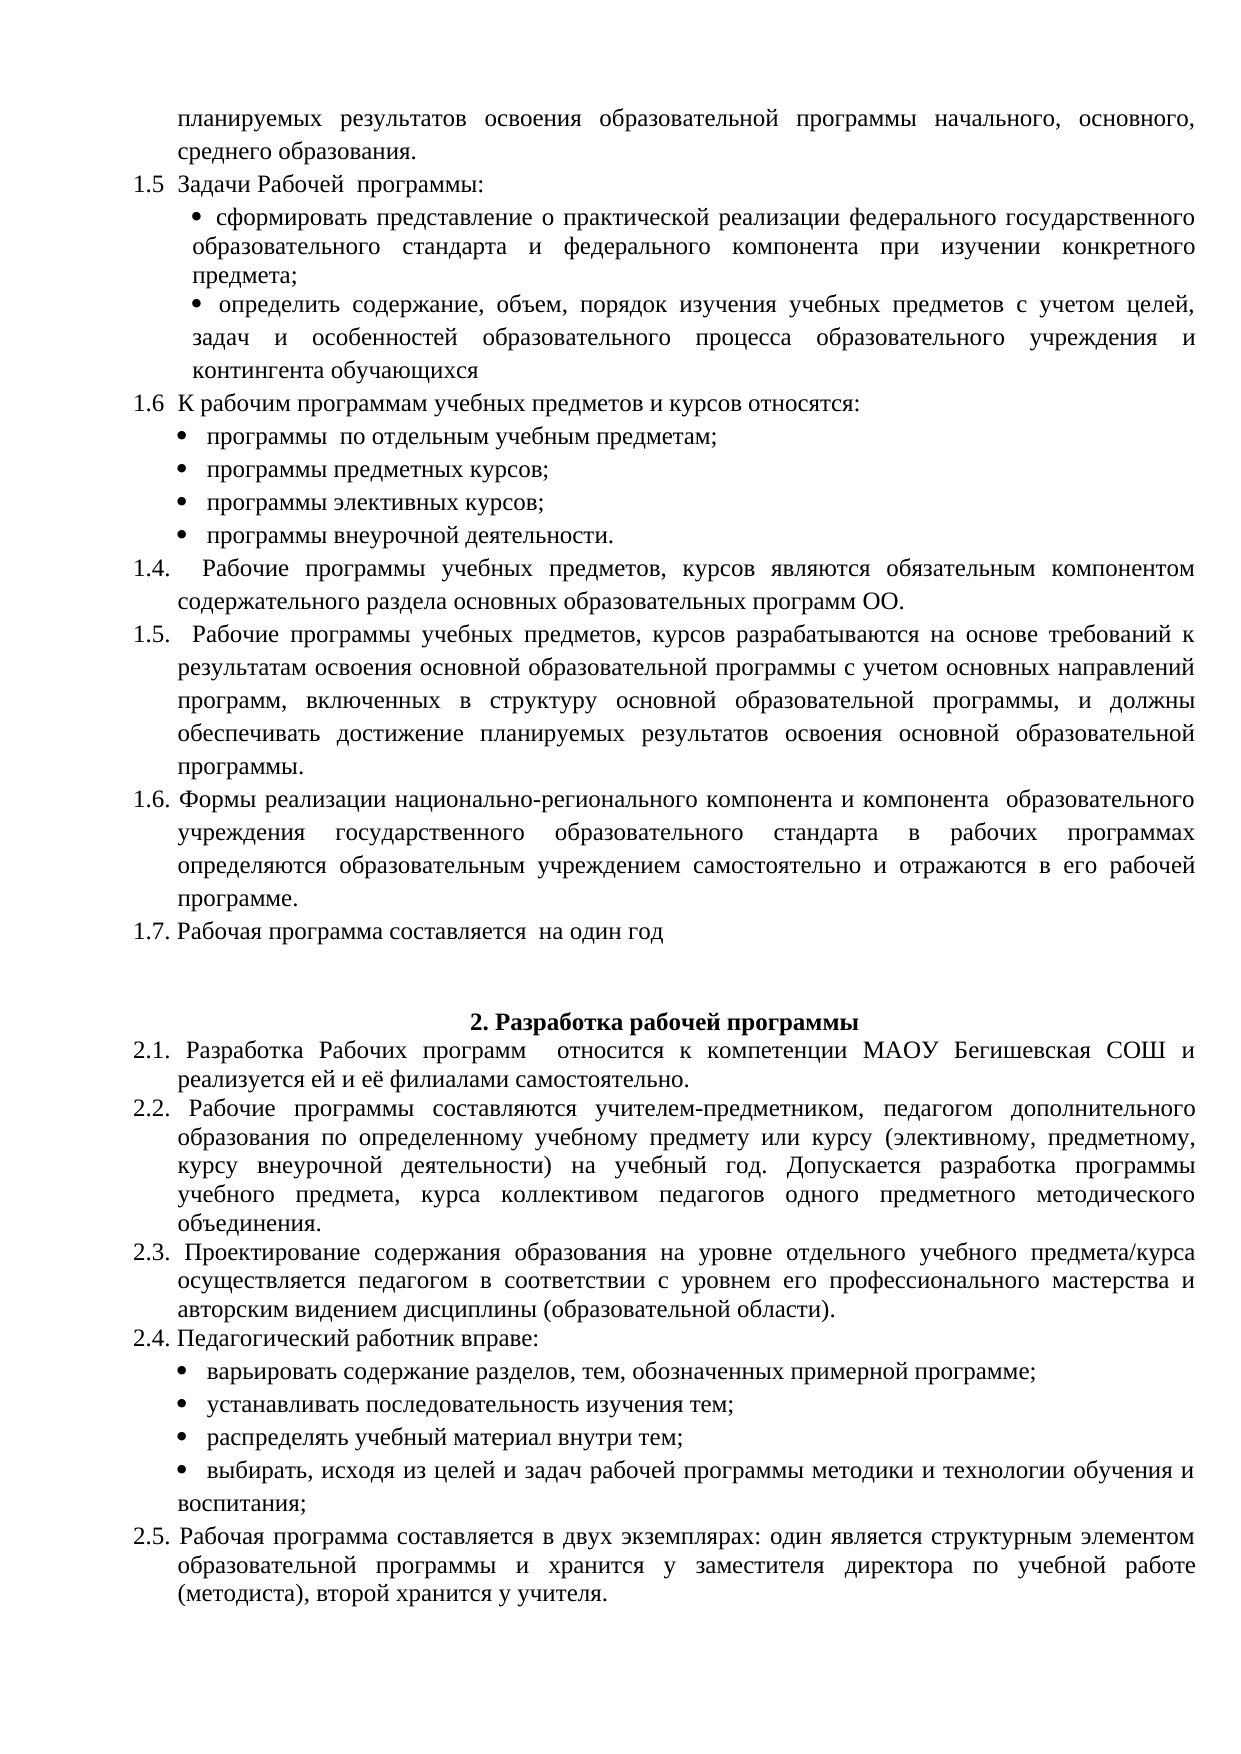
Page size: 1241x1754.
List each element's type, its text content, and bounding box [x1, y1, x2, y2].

list 1.5. Рабочие программы учебных предметов, курсов разрабатываются на основе требований к результатам освоения основной образовательной программы с учетом основных направлений программ, включенных в структуру основной образовательной программы, и должны обеспечивать достижение планируемых результатов освоения основной образовательной программы. [133, 619, 1196, 780]
text 2.3. Проектирование содержания образования на уровне отдельного учебного предмета/курса осуществляется педагогом в соответствии с уровнем его профессионального мастерства и авторским видением дисциплины (образовательной области). [133, 1237, 1196, 1323]
text 2. Разработка рабочей программы [133, 1007, 1196, 1035]
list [133, 103, 1196, 165]
list 1.4. Рабочие программы учебных предметов, курсов являются обязательным компонентом содержательного раздела основных образовательных программ ОО. [133, 553, 1196, 615]
list программы элективных курсов; [177, 487, 1196, 516]
list программы предметных курсов; [177, 454, 1196, 483]
list варьировать содержание разделов, тем, обозначенных примерной программе; [177, 1356, 1196, 1385]
list сформировать представление о практической реализации федерального государственного образовательного стандарта и федерального компонента при изучении конкретного предмета; [192, 202, 1196, 289]
list распределять учебный материал внутри тем; [177, 1422, 1196, 1451]
text 2.2. Рабочие программы составляются учителем-предметником, педагогом дополнительного образования по определенному учебному предмету или курсу (элективному, предметному, курсу внеурочной деятельности) на учебный год. Допускается разработка программы учебного предмета, курса коллективом педагогов одного предметного методического объединения. [133, 1093, 1196, 1237]
text 2.5. Рабочая программа составляется в двух экземплярах: один является структурным элементом образовательной программы и хранится у заместителя директора по учебной работе (методиста), второй хранится у учителя. [133, 1521, 1196, 1607]
text 2.4. Педагогический работник вправе: [133, 1323, 1196, 1352]
list программы по отдельным учебным предметам; [177, 421, 1196, 449]
list Задачи Рабочей программы: [133, 169, 1196, 198]
list выбирать, исходя из целей и задач рабочей программы методики и технологии обучения и воспитания; [177, 1455, 1196, 1517]
text 1.7. Рабочая программа составляется на один год [133, 916, 1196, 945]
text 1.6. Формы реализации национально-регионального компонента и компонента образовательного учреждения государственного образовательного стандарта в рабочих программах определяются образовательным учреждением самостоятельно и отражаются в его рабочей программе. [133, 784, 1196, 912]
list К рабочим программам учебных предметов и курсов относятся: [133, 388, 1196, 417]
list программы внеурочной деятельности. [177, 520, 1196, 549]
list определить содержание, объем, порядок изучения учебных предметов с учетом целей, задач и особенностей образовательного процесса образовательного учреждения и контингента обучающихся [192, 289, 1196, 383]
text 2.1. Разработка Рабочих программ относится к компетенции МАОУ Бегишевская СОШ и реализуется ей и её филиалами самостоятельно. [133, 1035, 1196, 1093]
list устанавливать последовательность изучения тем; [177, 1389, 1196, 1418]
